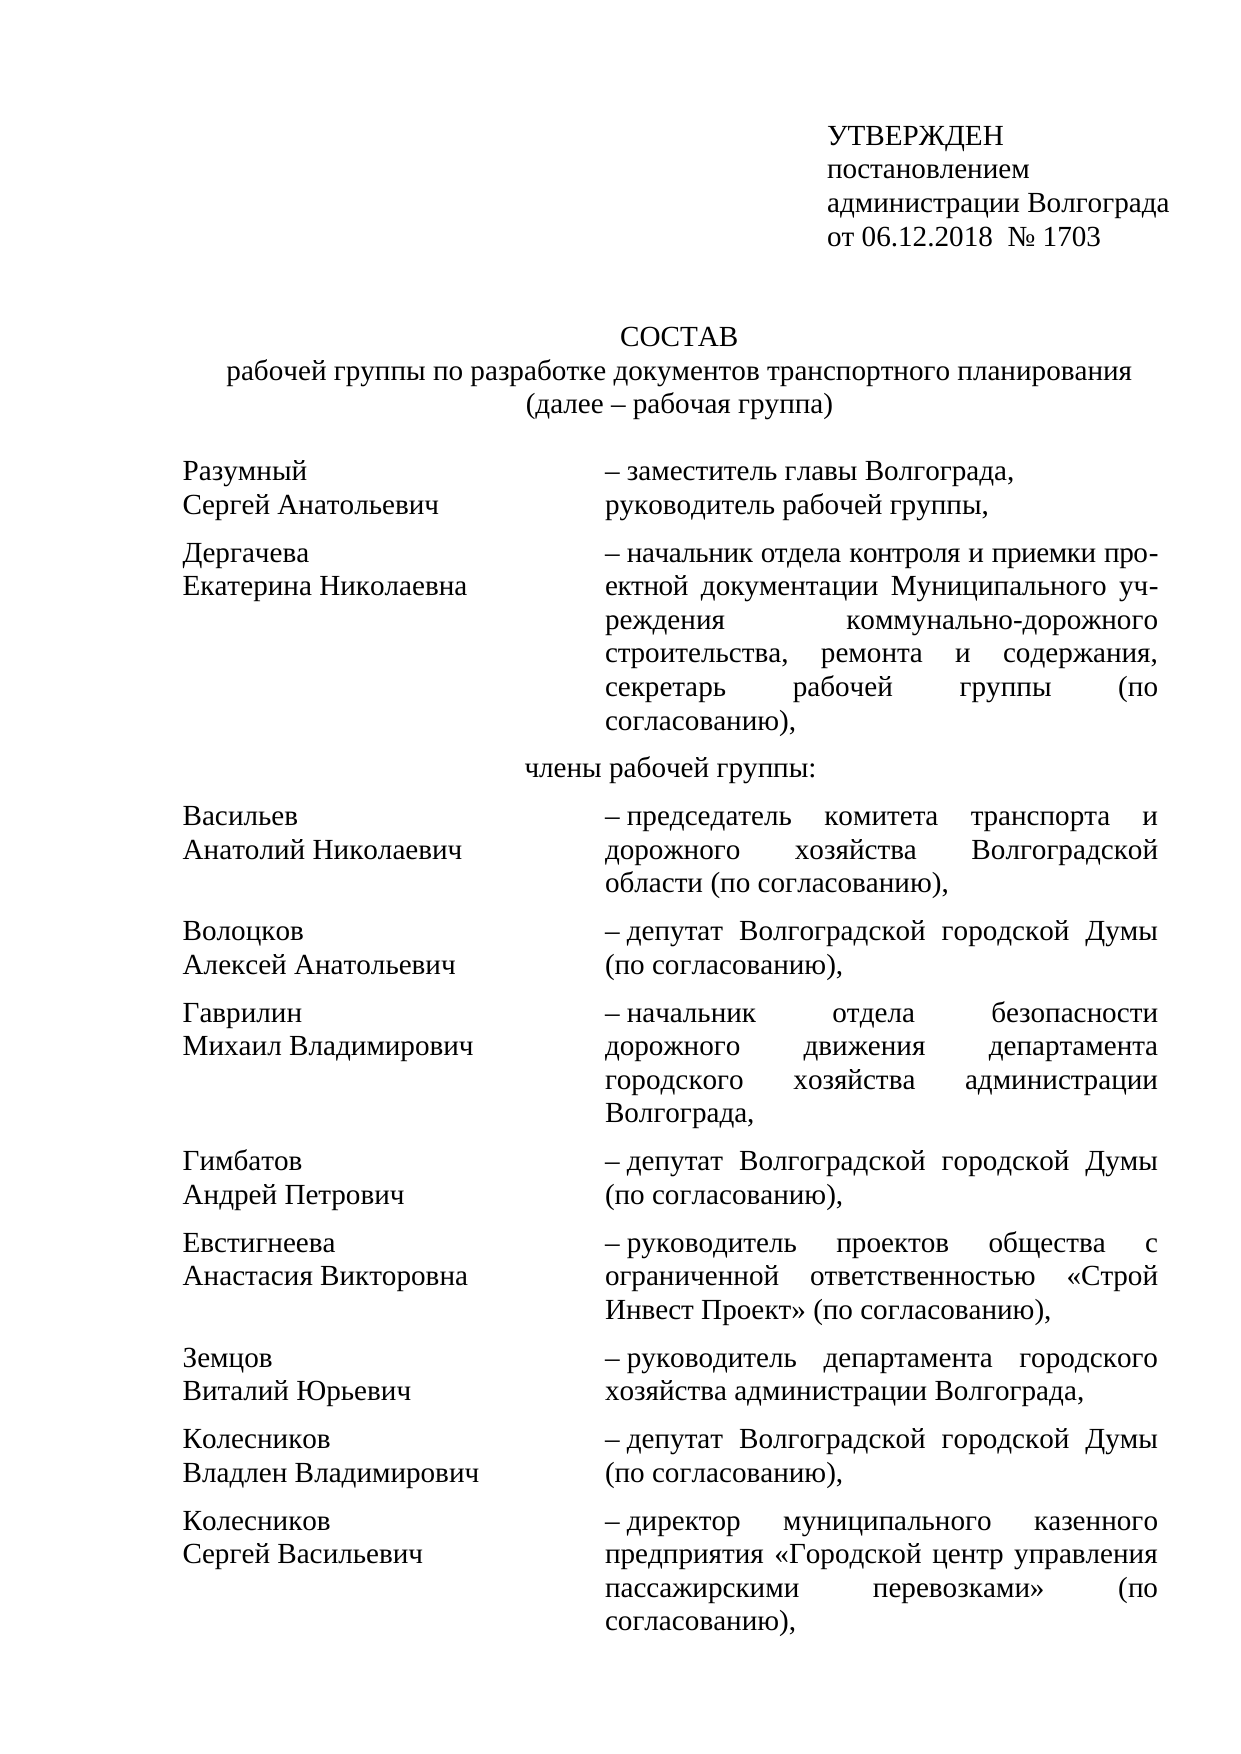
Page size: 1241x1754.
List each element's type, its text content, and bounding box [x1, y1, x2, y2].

table_cell – депутат Волгоградской городской Думы (по согласованию), [594, 914, 1169, 995]
text от 06.12.2018 № 1703 [827, 219, 1181, 252]
table_cell Васильев Анатолий Николаевич [171, 799, 593, 913]
table_cell Колесников Владлен Владимирович [171, 1421, 593, 1503]
text рабочей группы по разработке документов транспортного планирования [177, 353, 1181, 386]
table_cell – директор муниципального казенного предприятия «Городской центр управления пассажирскими перевозками» (по согласованию), [594, 1503, 1169, 1651]
table_cell – депутат Волгоградской городской Думы (по согласованию), [594, 1144, 1169, 1225]
table_cell – руководитель проектов общества с ограниченной ответственностью «Строй Инвест Проект» (по согласованию), [594, 1225, 1169, 1340]
table_cell – депутат Волгоградской городской Думы (по согласованию), [594, 1421, 1169, 1503]
table_cell – начальник отдела безопасности дорожного движения департамента городского хозяйства администрации Волгограда, [594, 995, 1169, 1143]
text администрации Волгограда [827, 185, 1181, 219]
table_cell Земцов Виталий Юрьевич [171, 1340, 593, 1421]
text постановлением [827, 152, 1181, 185]
table_cell Гимбатов Андрей Петрович [171, 1144, 593, 1225]
table_cell члены рабочей группы: [171, 751, 1169, 798]
table_cell – начальник отдела контроля и приемки проектной документации Муниципального учреждения коммунально-дорожного строительства, ремонта и содержания, секретарь рабочей группы (по согласованию), [594, 535, 1169, 751]
table_cell – председатель комитета транспорта и дорожного хозяйства Волгоградской области (по согласованию), [594, 799, 1169, 913]
table_cell Колесников Сергей Васильевич [171, 1503, 593, 1651]
table_header – заместитель главы Волгограда, руководитель рабочей группы, [594, 454, 1169, 535]
text СОСТАВ [177, 319, 1181, 353]
table_cell Гаврилин Михаил Владимирович [171, 995, 593, 1143]
table_cell Волоцков Алексей Анатольевич [171, 914, 593, 995]
text (далее – рабочая группа) [177, 386, 1181, 420]
table_cell Евстигнеева Анастасия Викторовна [171, 1225, 593, 1340]
table_cell Дергачева Екатерина Николаевна [171, 535, 593, 751]
text УТВЕРЖДЕН [827, 118, 1181, 152]
table_header Разумный Сергей Анатольевич [171, 454, 593, 535]
table_cell – руководитель департамента городского хозяйства администрации Волгограда, [594, 1340, 1169, 1421]
